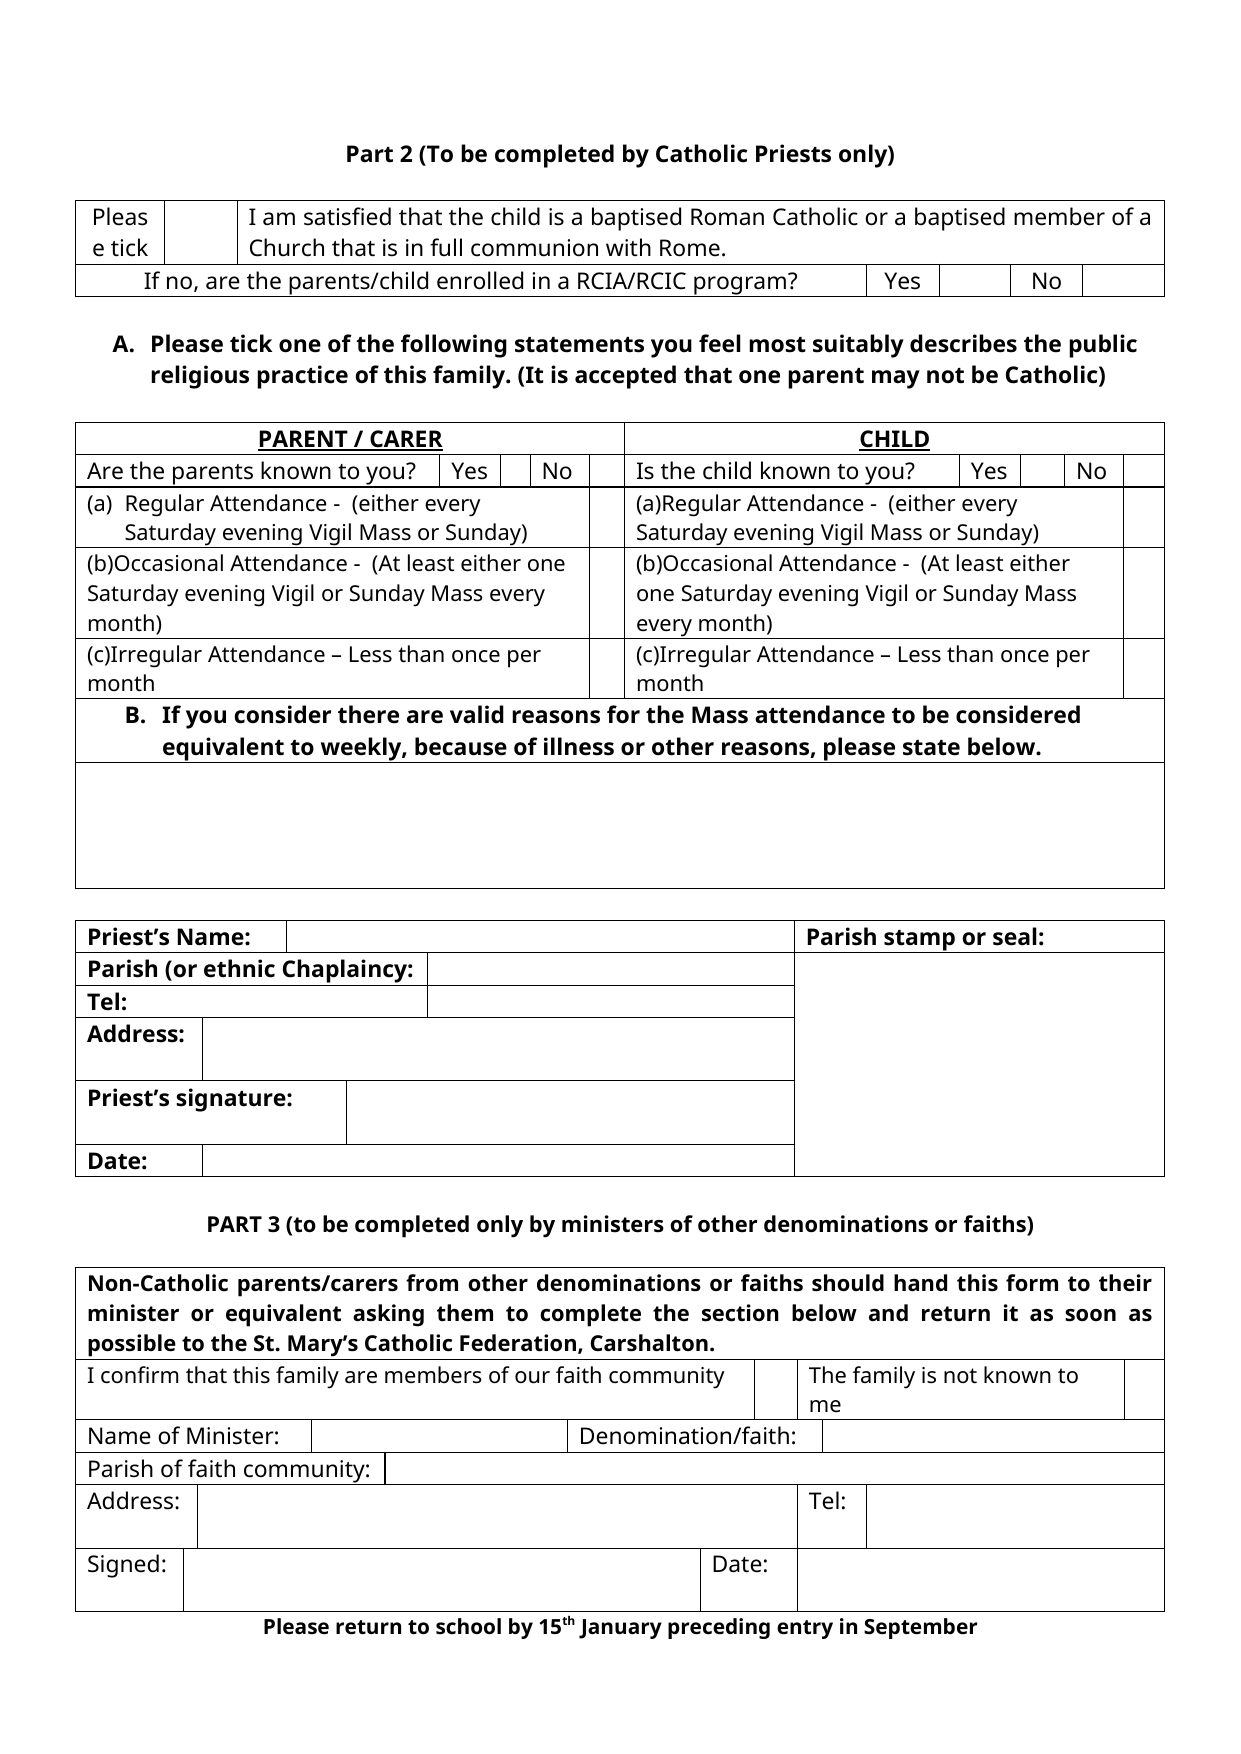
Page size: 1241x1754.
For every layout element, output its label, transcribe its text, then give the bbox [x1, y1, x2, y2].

table_cell [312, 1420, 567, 1452]
table_cell [184, 1549, 700, 1611]
table_header [165, 201, 237, 263]
table_cell If no, are the parents/child enrolled in a RCIA/RCIC program? [76, 265, 866, 296]
text PART 3 (to be completed only by ministers of other denominations or faiths) [75, 1208, 1165, 1238]
table_cell [1125, 1360, 1164, 1419]
table_cell No [1065, 455, 1123, 486]
table_cell [795, 953, 1164, 1176]
table_cell Are the parents known to you? [76, 455, 439, 486]
table_cell [203, 1145, 794, 1176]
table_cell Regular Attendance - (either every Saturday evening Vigil Mass or Sunday) [76, 488, 589, 547]
table_cell [386, 1453, 1164, 1484]
table_cell Is the child known to you? [625, 455, 959, 486]
table_cell [755, 1360, 797, 1419]
table_cell Date: [76, 1145, 202, 1176]
table_cell [1124, 455, 1164, 486]
table_cell Address: [76, 1018, 202, 1080]
table_cell [198, 1485, 797, 1547]
table_cell Parish (or ethnic Chaplaincy: [76, 953, 427, 984]
table_header I am satisfied that the child is a baptised Roman Catholic or a baptised member of a Church that is in full communion with Rome. [238, 201, 1164, 263]
table_cell Parish of faith community: [76, 1453, 384, 1484]
table_cell (c)Irregular Attendance – Less than once per month [625, 639, 1123, 698]
table_cell (c)Irregular Attendance – Less than once per month [76, 639, 589, 698]
table_cell [590, 488, 624, 547]
table_cell [428, 986, 794, 1017]
table_cell Denomination/faith: [568, 1420, 822, 1452]
table_cell [1124, 488, 1164, 547]
table_cell [203, 1018, 794, 1080]
text Please return to school by 15th January preceding entry in September [75, 1612, 1165, 1640]
table_cell [867, 1485, 1164, 1547]
table_cell Tel: [76, 986, 427, 1017]
table_cell [940, 265, 1010, 296]
table_cell [428, 953, 794, 984]
table_cell I confirm that this family are members of our faith community [76, 1360, 754, 1419]
table_cell Yes [867, 265, 939, 296]
table_header Parish stamp or seal: [795, 921, 1164, 952]
text Part 2 (To be completed by Catholic Priests only) [75, 137, 1165, 169]
table_cell [501, 455, 530, 486]
table_cell Yes [440, 455, 500, 486]
list Please tick one of the following statements you feel most suitably describes the public religious practice of this family. (It is accepted that one parent may not be Catholic) [112, 328, 1165, 391]
table_header PARENT / CARER [76, 423, 624, 454]
table_header Priest’s Name: [76, 921, 286, 952]
table_cell (a)Regular Attendance - (either every Saturday evening Vigil Mass or Sunday) [625, 488, 1123, 547]
table_header CHILD [625, 423, 1164, 454]
table_cell [590, 548, 624, 637]
table_cell [1124, 639, 1164, 698]
table_cell [1021, 455, 1064, 486]
table_cell Date: [701, 1549, 797, 1611]
table_cell [1083, 265, 1164, 296]
table_cell (b)Occasional Attendance - (At least either one Saturday evening Vigil or Sunday Mass every month) [76, 548, 589, 637]
table_cell [798, 1549, 1164, 1611]
table_header [287, 921, 794, 952]
table_cell [347, 1081, 794, 1144]
table_header Non-Catholic parents/carers from other denominations or faiths should hand this form to their minister or equivalent asking them to complete the section below and return it as soon as possible to the St. Mary’s Catholic Federation, Carshalton. [76, 1268, 1164, 1359]
table_cell (b)Occasional Attendance - (At least either one Saturday evening Vigil or Sunday Mass every month) [625, 548, 1123, 637]
table_cell Yes [960, 455, 1020, 486]
table_cell [823, 1420, 1164, 1452]
table_cell [1124, 548, 1164, 637]
table_cell No [531, 455, 589, 486]
table_cell Name of Minister: [76, 1420, 311, 1452]
table_cell [76, 763, 1164, 888]
table_cell If you consider there are valid reasons for the Mass attendance to be considered equivalent to weekly, because of illness or other reasons, please state below. [76, 699, 1164, 762]
table_header Please tick [76, 201, 164, 263]
table_cell The family is not known to me [798, 1360, 1124, 1419]
table_cell No [1011, 265, 1082, 296]
table_cell Tel: [798, 1485, 866, 1547]
table_cell Priest’s signature: [76, 1081, 346, 1144]
table_cell [590, 639, 624, 698]
table_cell [590, 455, 624, 486]
table_cell Address: [76, 1485, 197, 1547]
table_cell Signed: [76, 1549, 183, 1611]
